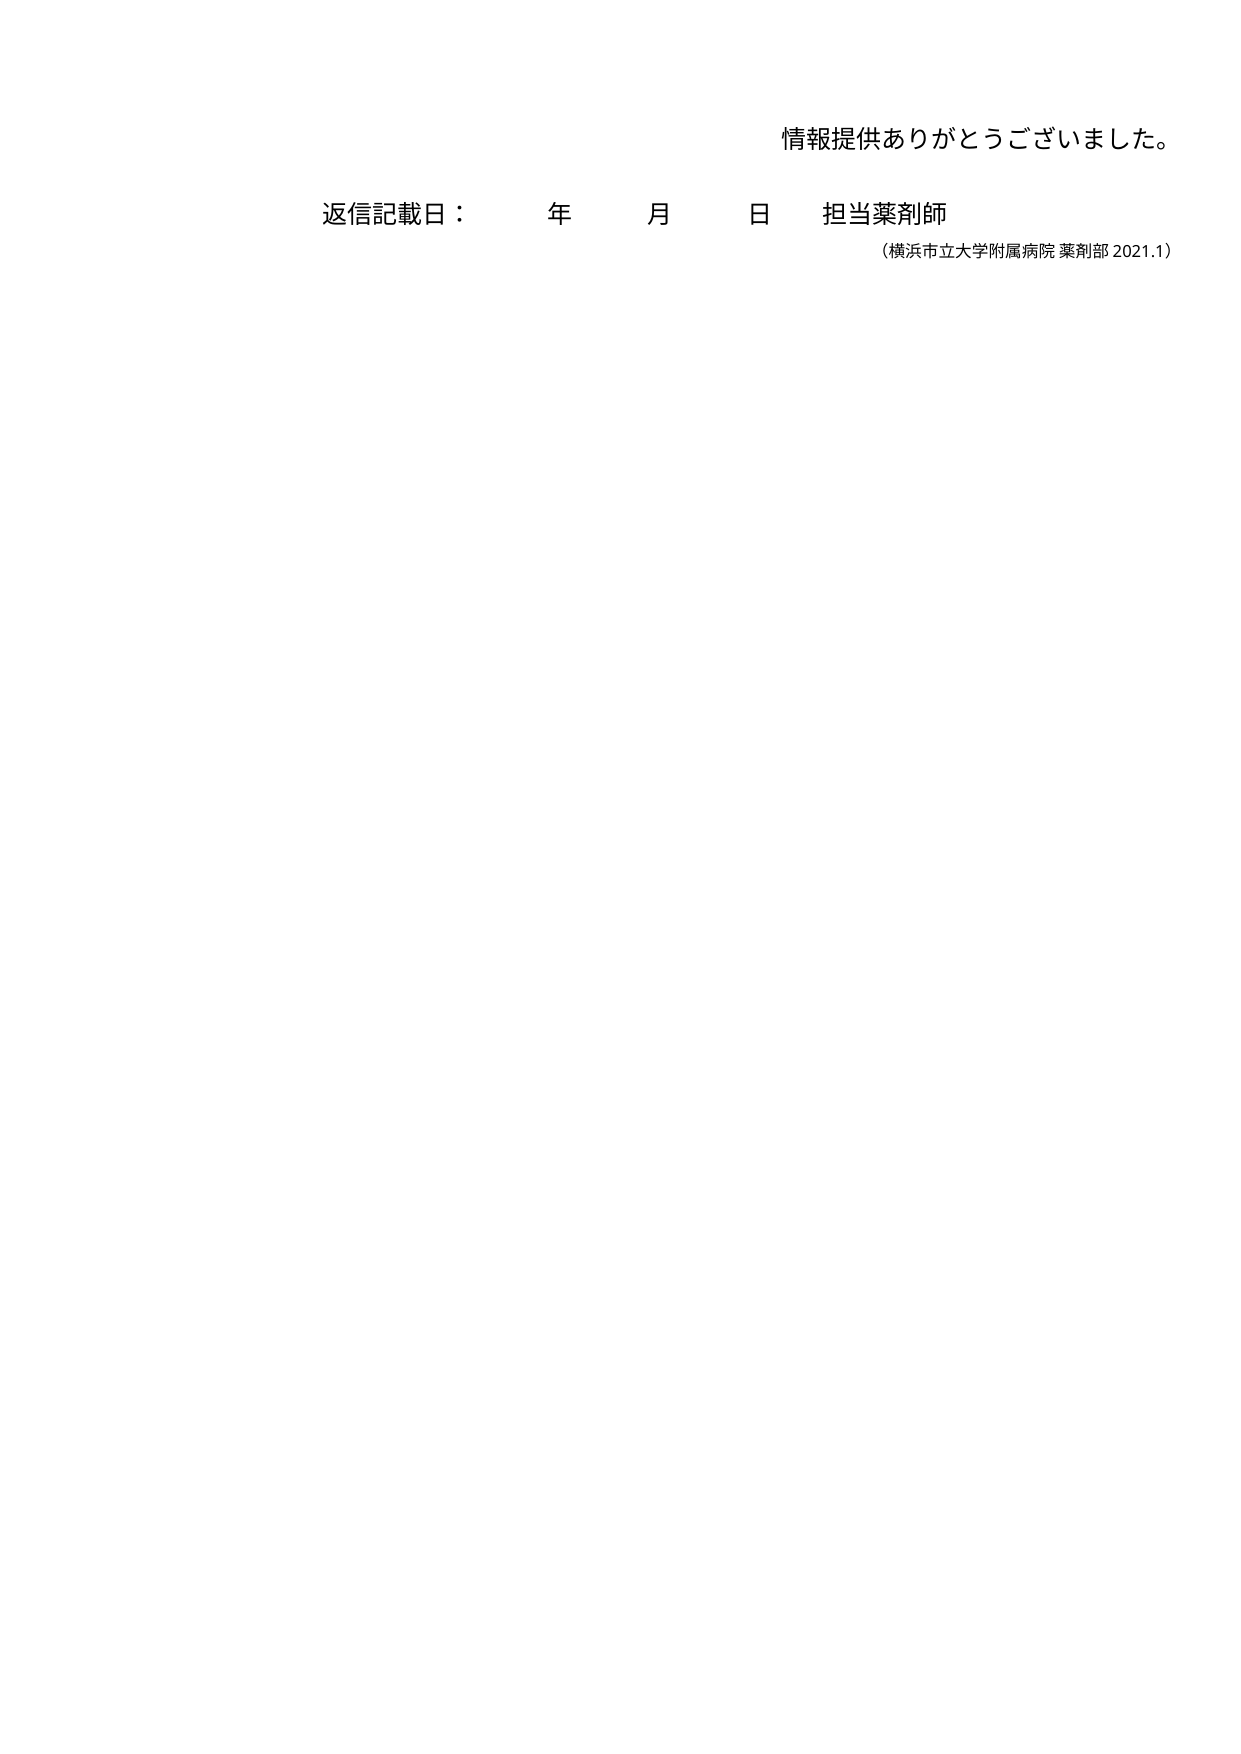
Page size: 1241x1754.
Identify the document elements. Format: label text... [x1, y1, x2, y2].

text 返信記載日： 年 月 日 担当薬剤師 [89, 194, 1181, 231]
text 情報提供ありがとうございました。 [89, 119, 1181, 156]
text （横浜市立大学附属病院 薬剤部 2021.1） [89, 231, 1181, 269]
